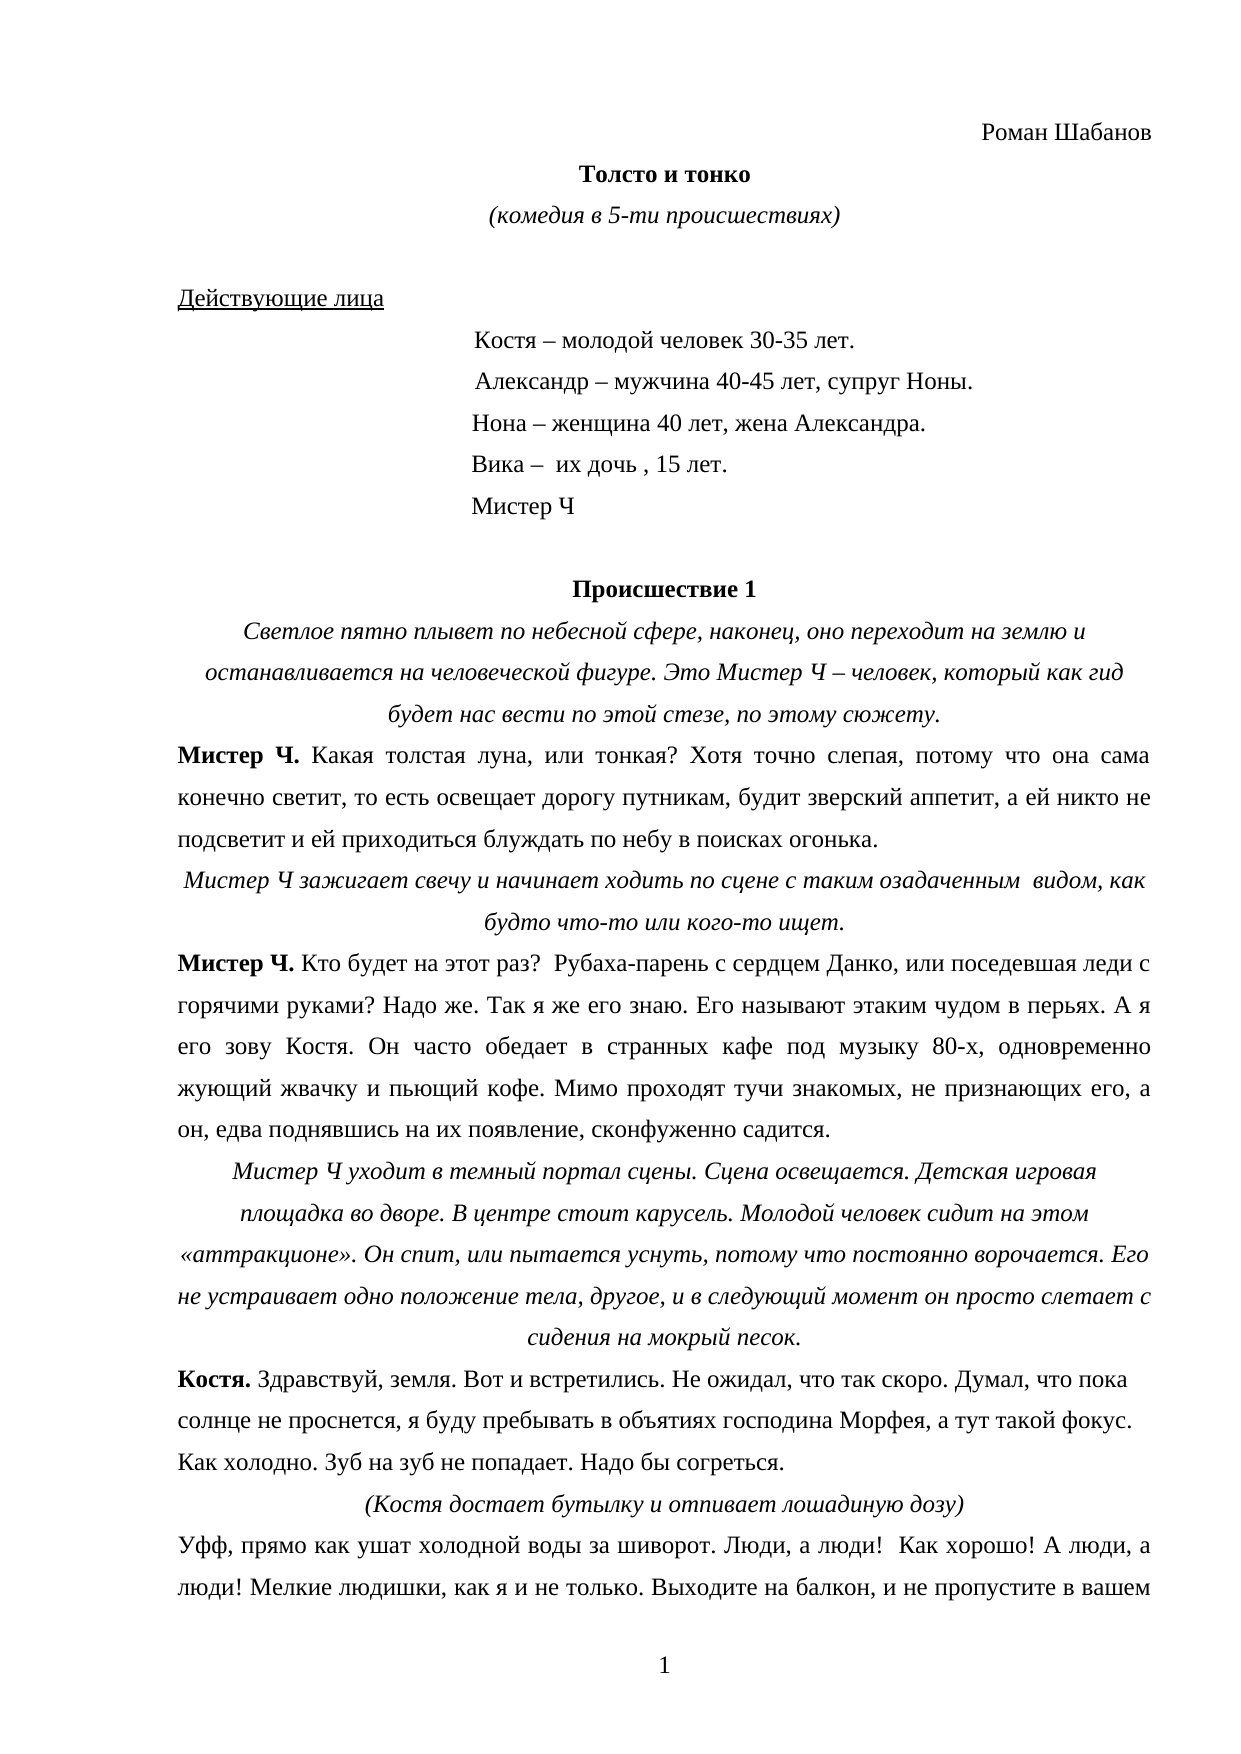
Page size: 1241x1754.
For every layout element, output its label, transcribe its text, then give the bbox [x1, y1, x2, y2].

text Мистер Ч. Какая толстая луна, или тонкая? Хотя точно слепая, потому что она сама конечно светит, то есть освещает дорогу путникам, будит зверский аппетит, а ей никто не подсветит и ей приходиться блуждать по небу в поисках огонька. [177, 742, 1152, 852]
text Мистер Ч. Кто будет на этот раз? Рубаха-парень с сердцем Данко, или поседевшая леди с горячими руками? Надо же. Так я же его знаю. Его называют этаким чудом в перьях. А я его зову Костя. Он часто обедает в странных кафе под музыку 80-х, одновременно жующий жвачку и пьющий кофе. Мимо проходят тучи знакомых, не признающих его, а он, едва поднявшись на их появление, сконфуженно садится. [177, 949, 1152, 1143]
text Александр – мужчина 40-45 лет, супруг Ноны. [177, 367, 1152, 395]
text Светлое пятно плывет по небесной сфере, наконец, оно переходит на землю и останавливается на человеческой фигуре. Это Мистер Ч – человек, который как гид будет нас вести по этой стезе, по этому сюжету. [177, 617, 1152, 728]
text Мистер Ч зажигает свечу и начинает ходить по сцене с таким озадаченным видом, как будто что-то или кого-то ищет. [177, 866, 1152, 936]
text Действующие лица [177, 284, 1152, 312]
text Происшествие 1 [177, 575, 1152, 603]
text Костя. Здравствуй, земля. Вот и встретились. Не ожидал, что так скоро. Думал, что пока солнце не проснется, я буду пребывать в объятиях господина Морфея, а тут такой фокус. Как холодно. Зуб на зуб не попадает. Надо бы согреться. [177, 1365, 1152, 1476]
text (Костя достает бутылку и отпивает лошадиную дозу) [177, 1490, 1152, 1517]
text Роман Шабанов [177, 118, 1152, 146]
text Нона – женщина 40 лет, жена Александра. [177, 409, 1152, 437]
text Мистер Ч [177, 492, 1152, 520]
text Костя – молодой человек 30-35 лет. [177, 326, 1152, 354]
text Вика – их дочь , 15 лет. [177, 451, 1152, 478]
text Мистер Ч уходит в темный портал сцены. Сцена освещается. Детская игровая площадка во дворе. В центре стоит карусель. Молодой человек сидит на этом «аттракционе». Он спит, или пытается уснуть, потому что постоянно ворочается. Его не устраивает одно положение тела, другое, и в следующий момент он просто слетает с сидения на мокрый песок. [177, 1157, 1152, 1351]
text Толсто и тонко [177, 160, 1152, 187]
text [177, 1531, 1152, 1601]
text (комедия в 5-ти происшествиях) [177, 201, 1152, 229]
